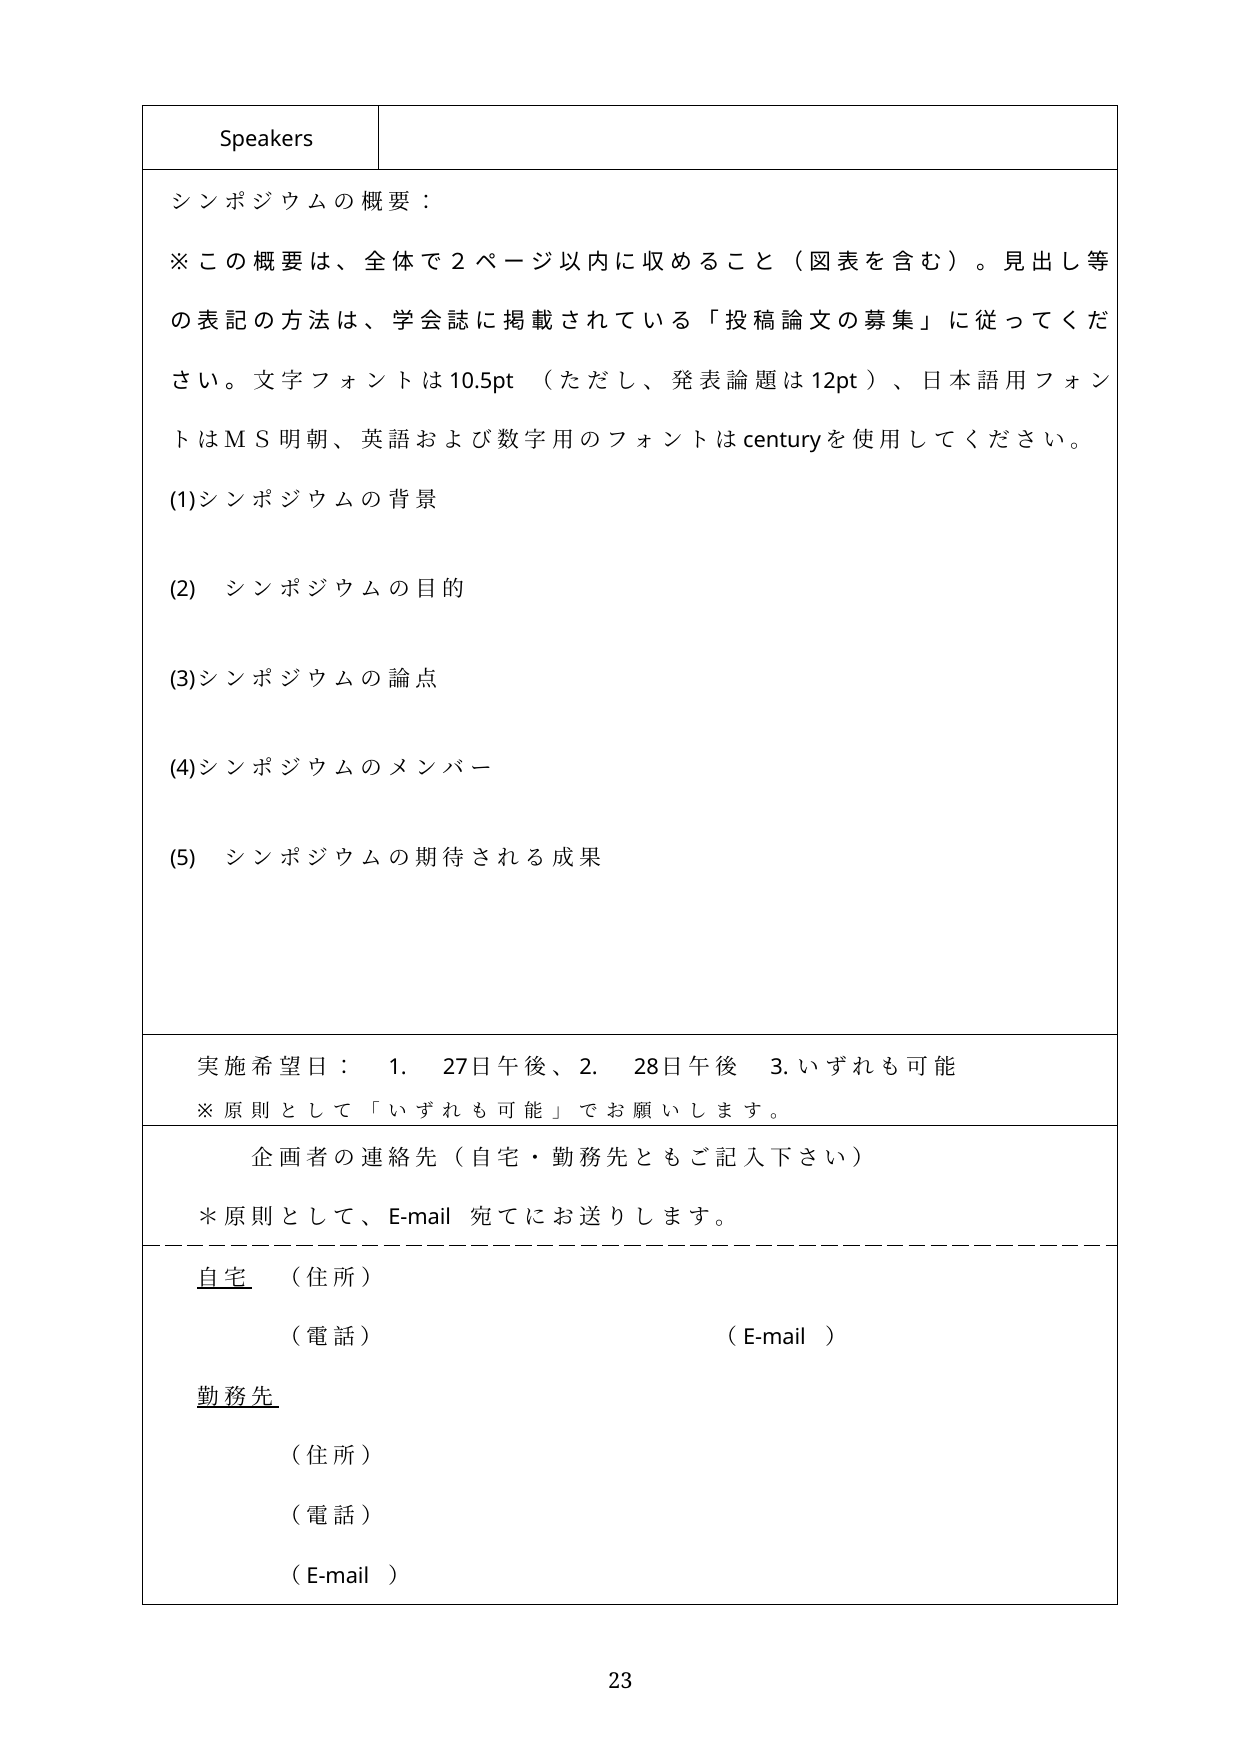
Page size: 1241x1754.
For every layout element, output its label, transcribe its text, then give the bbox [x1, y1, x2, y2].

table_cell [379, 106, 1117, 169]
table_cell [143, 1245, 1117, 1603]
table_cell 企画者の連絡先（自宅・勤務先ともご記入下さい） ＊原則として、E-mail 宛てにお送りします。 [143, 1126, 1117, 1245]
table_cell 実施希望日： 1. 27日午後、2. 28日午後 3. いずれも可能 ※原則として「いずれも可能」でお願いします。 [143, 1035, 1117, 1125]
table_cell シンポジウムの概要： ※この概要は、全体で２ページ以内に収めること（図表を含む）。見出し等の表記の方法は、学会誌に掲載されている「投稿論文の募集」に従ってください。文字フォントは10.5pt（ただし、発表論題は12pt）、日本語用フォントはＭＳ明朝、英語および数字用のフォントはcenturyを使用してください。 (1)シンポジウムの背景 (2) シンポジウムの目的 (3)シンポジウムの論点 (4)シンポジウムのメンバー (5) シンポジウムの期待される成果 [143, 170, 1117, 1034]
table_cell Speakers [143, 106, 378, 169]
